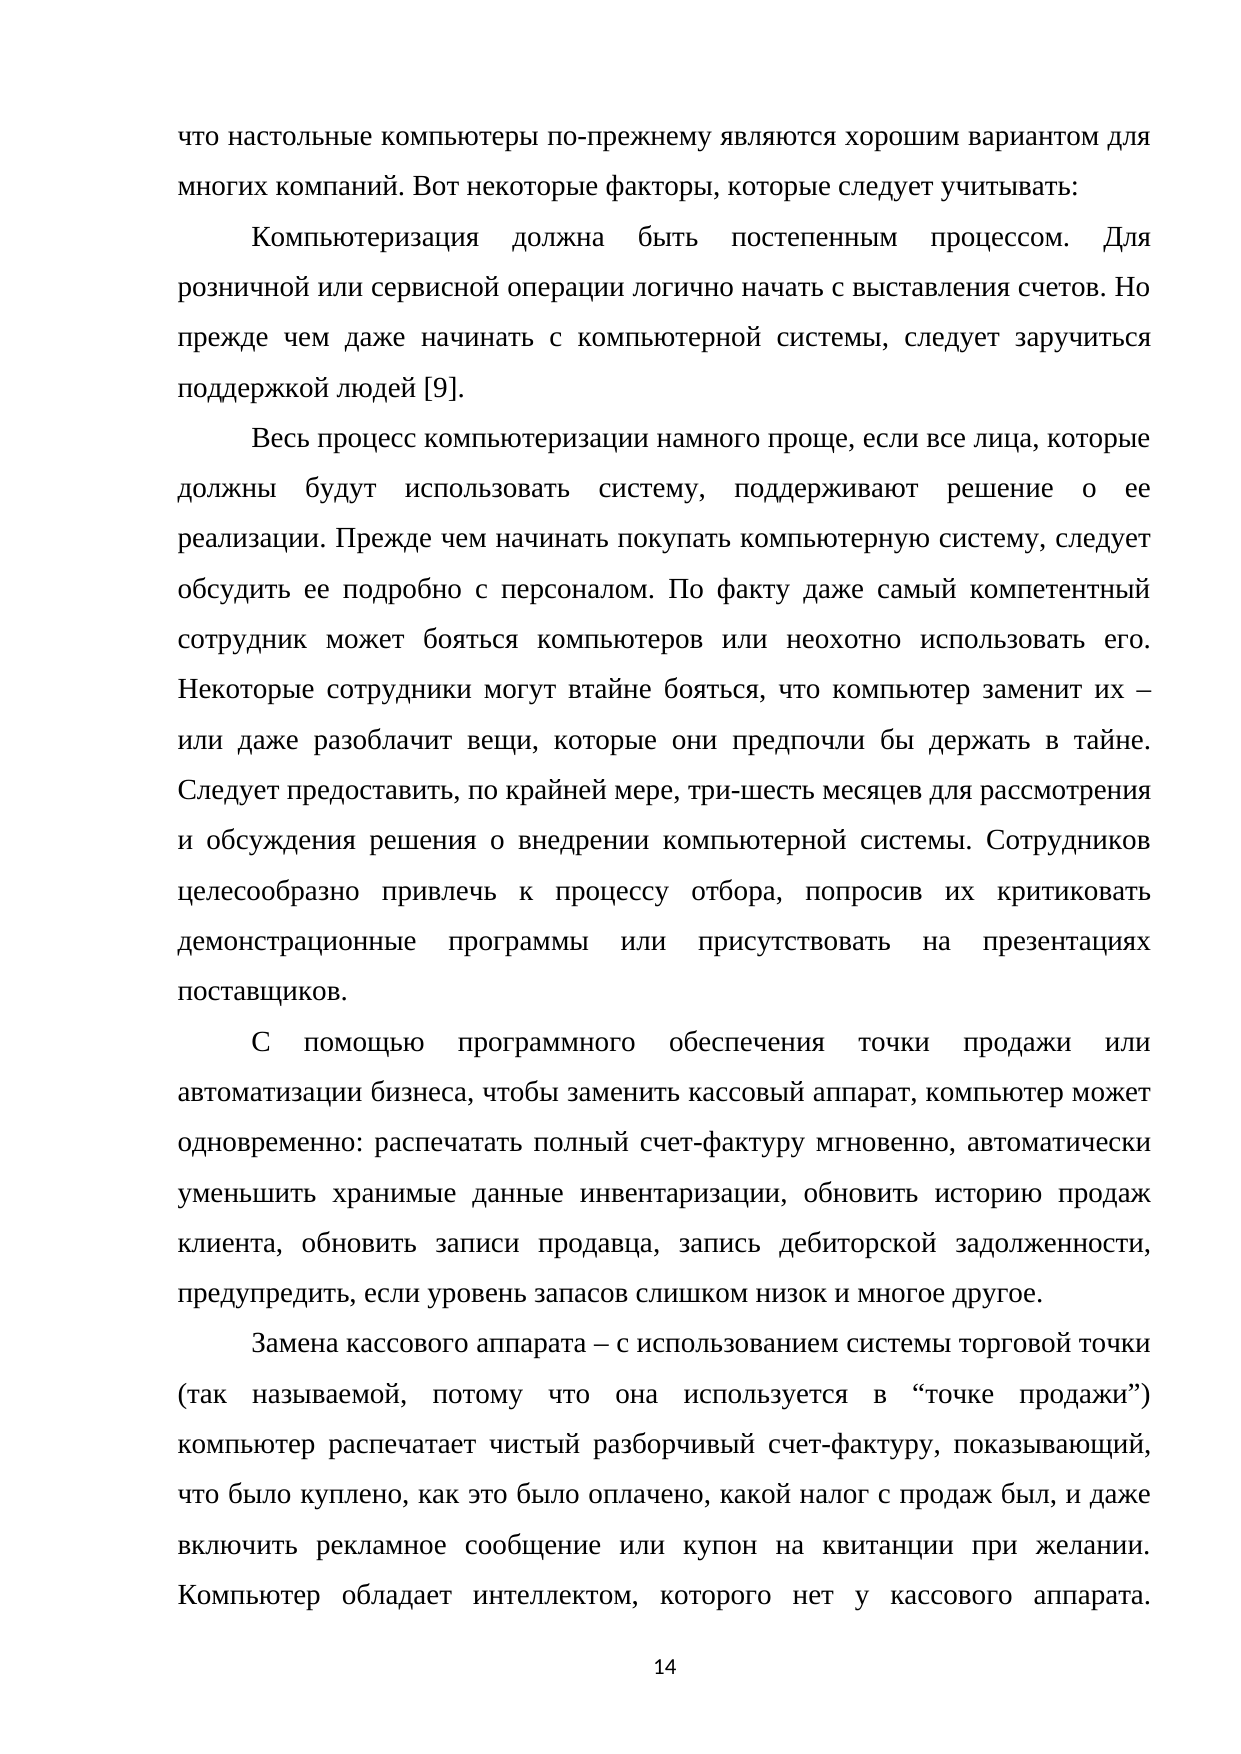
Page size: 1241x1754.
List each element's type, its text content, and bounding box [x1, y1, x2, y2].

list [177, 1326, 1152, 1611]
list Компьютеризация должна быть постепенным процессом. Для розничной или сервисной операции логично начать с выставления счетов. Но прежде чем даже начинать с компьютерной системы, следует заручиться поддержкой людей [9]. [177, 219, 1152, 403]
list С помощью программного обеспечения точки продажи или автоматизации бизнеса, чтобы заменить кассовый аппарат, компьютер может одновременно: распечатать полный счет-фактуру мгновенно, автоматически уменьшить хранимые данные инвентаризации, обновить историю продаж клиента, обновить записи продавца, запись дебиторской задолженности, предупредить, если уровень запасов слишком низок и многое другое. [177, 1024, 1152, 1309]
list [177, 118, 1152, 202]
list Весь процесс компьютеризации намного проще, если все лица, которые должны будут использовать систему, поддерживают решение о ее реализации. Прежде чем начинать покупать компьютерную систему, следует обсудить ее подробно с персоналом. По факту даже самый компетентный сотрудник может бояться компьютеров или неохотно использовать его. Некоторые сотрудники могут втайне бояться, что компьютер заменит их – или даже разоблачит вещи, которые они предпочли бы держать в тайне. Следует предоставить, по крайней мере, три-шесть месяцев для рассмотрения и обсуждения решения о внедрении компьютерной системы. Сотрудников целесообразно привлечь к процессу отбора, попросив их критиковать демонстрационные программы или присутствовать на презентациях поставщиков. [177, 420, 1152, 1007]
